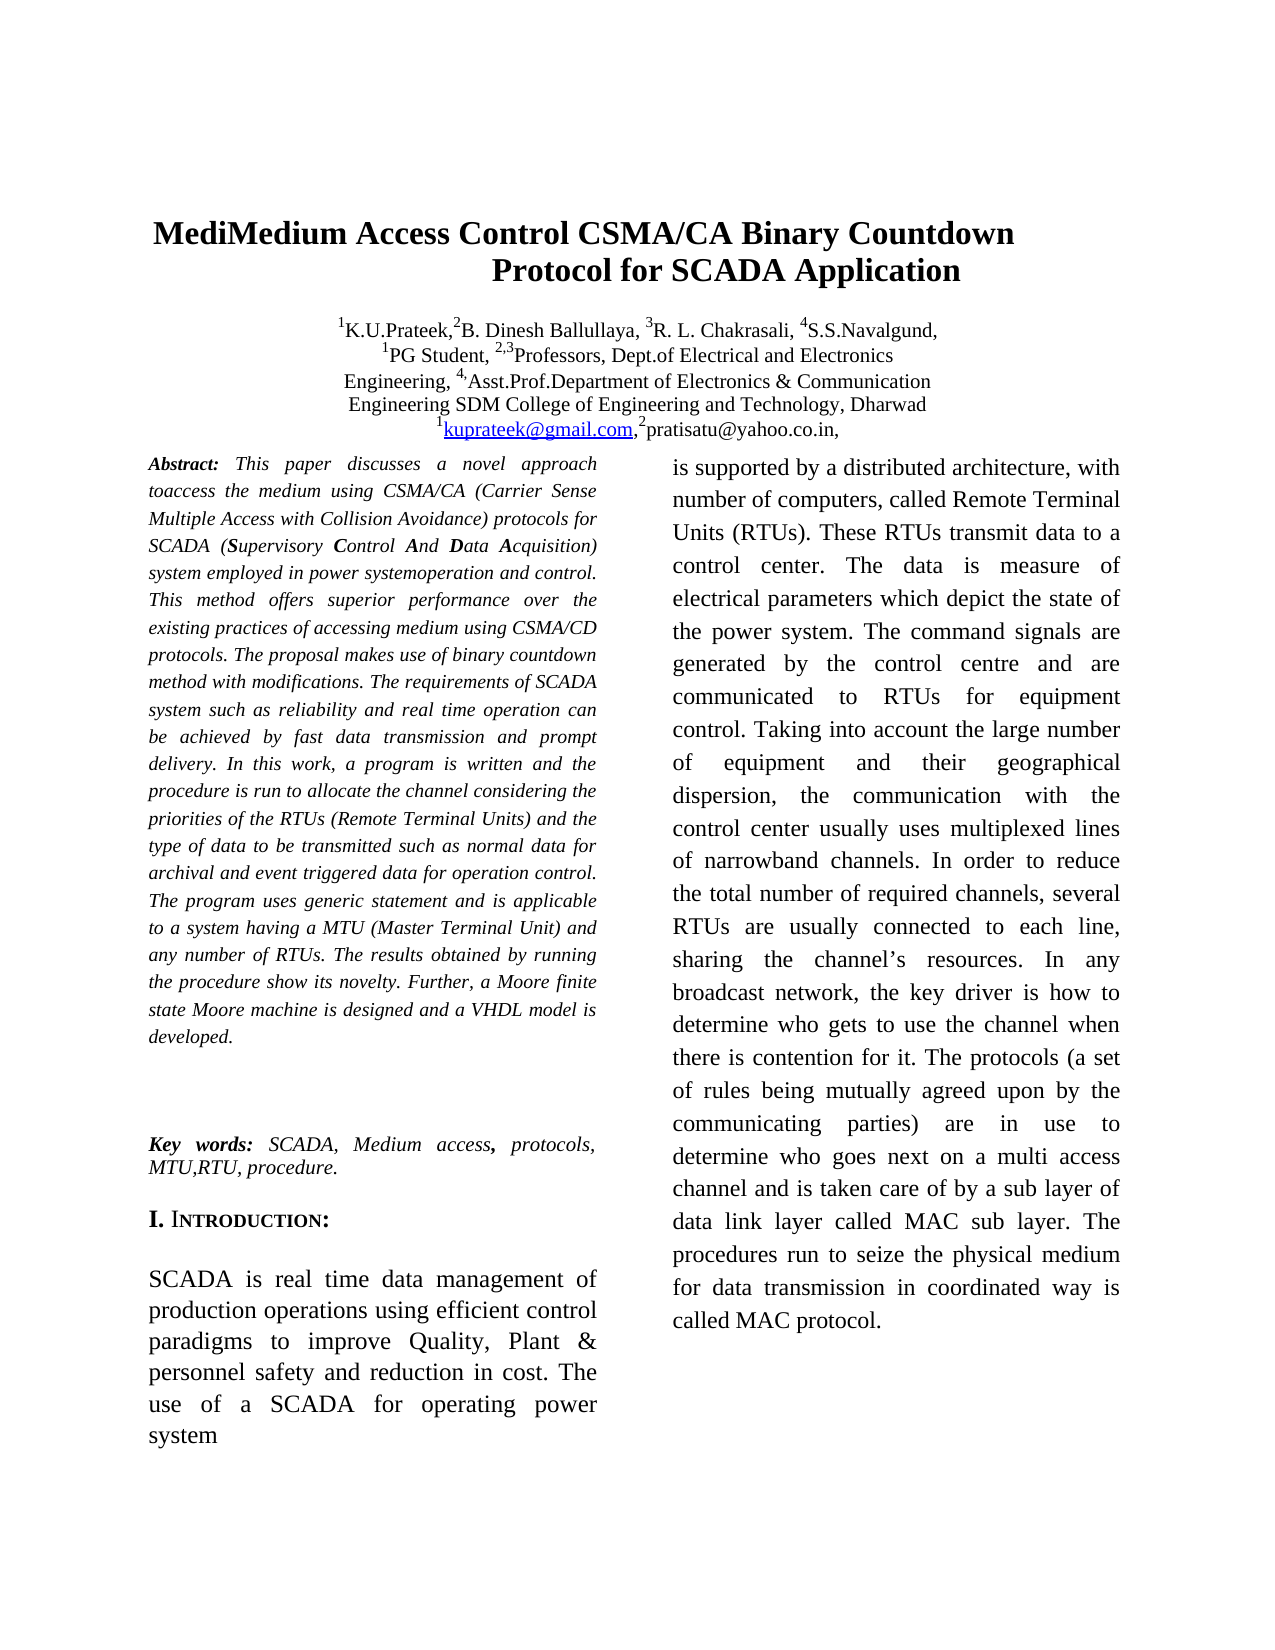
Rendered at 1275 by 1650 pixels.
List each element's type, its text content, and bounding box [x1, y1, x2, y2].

text 1K.U.Prateek,2B. Dinesh Ballullaya, 3R. L. Chakrasali, 4S.S.Navalgund, 1PG Student, 2,3Professors, Dept.of Electrical and Electronics Engineering, 4,Asst.Prof.Department of Electronics & Communication Engineering SDM College of Engineering and Technology, Dharwad 1kuprateek@gmail.com,2pratisatu@yahoo.co.in, [327, 316, 948, 442]
text MediMedium Access Control CSMA/CA Binary Countdown Protocol for SCADA Application [227, 216, 1121, 288]
text SCADA is real time data management of production operations using efficient control paradigms to improve Quality, Plant & personnel safety and reduction in cost. The use of a SCADA for operating power system [148, 1264, 597, 1449]
text I. INTRODUCTION: [148, 1204, 597, 1232]
text Abstract: This paper discusses a novel approach toaccess the medium using CSMA/CA (Carrier Sense Multiple Access with Collision Avoidance) protocols for SCADA (Supervisory Control And Data Acquisition) system employed in power systemoperation and control. This method offers superior performance over the existing practices of accessing medium using CSMA/CD protocols. The proposal makes use of binary countdown method with modifications. The requirements of SCADA system such as reliability and real time operation can be achieved by fast data transmission and prompt delivery. In this work, a program is written and the procedure is run to allocate the channel considering the priorities of the RTUs (Remote Terminal Units) and the type of data to be transmitted such as normal data for archival and event triggered data for operation control. The program uses generic statement and is applicable to a system having a MTU (Master Terminal Unit) and any number of RTUs. The results obtained by running the procedure show its novelty. Further, a Moore finite state Moore machine is designed and a VHDL model is developed. [148, 452, 597, 1048]
text Key words: SCADA, Medium access, protocols, MTU,RTU, procedure. [148, 1133, 595, 1179]
text is supported by a distributed architecture, with number of computers, called Remote Terminal Units (RTUs). These RTUs transmit data to a control center. The data is measure of electrical parameters which depict the state of the power system. The command signals are generated by the control centre and are communicated to RTUs for equipment control. Taking into account the large number of equipment and their geographical dispersion, the communication with the control center usually uses multiplexed lines of narrowband channels. In order to reduce the total number of required channels, several RTUs are usually connected to each line, sharing the channel’s resources. In any broadcast network, the key driver is how to determine who gets to use the channel when there is contention for it. The protocols (a set of rules being mutually agreed upon by the communicating parties) are in use to determine who goes next on a multi access channel and is taken care of by a sub layer of data link layer called MAC sub layer. The procedures run to seize the physical medium for data transmission in coordinated way is called MAC protocol. [672, 453, 1121, 1333]
